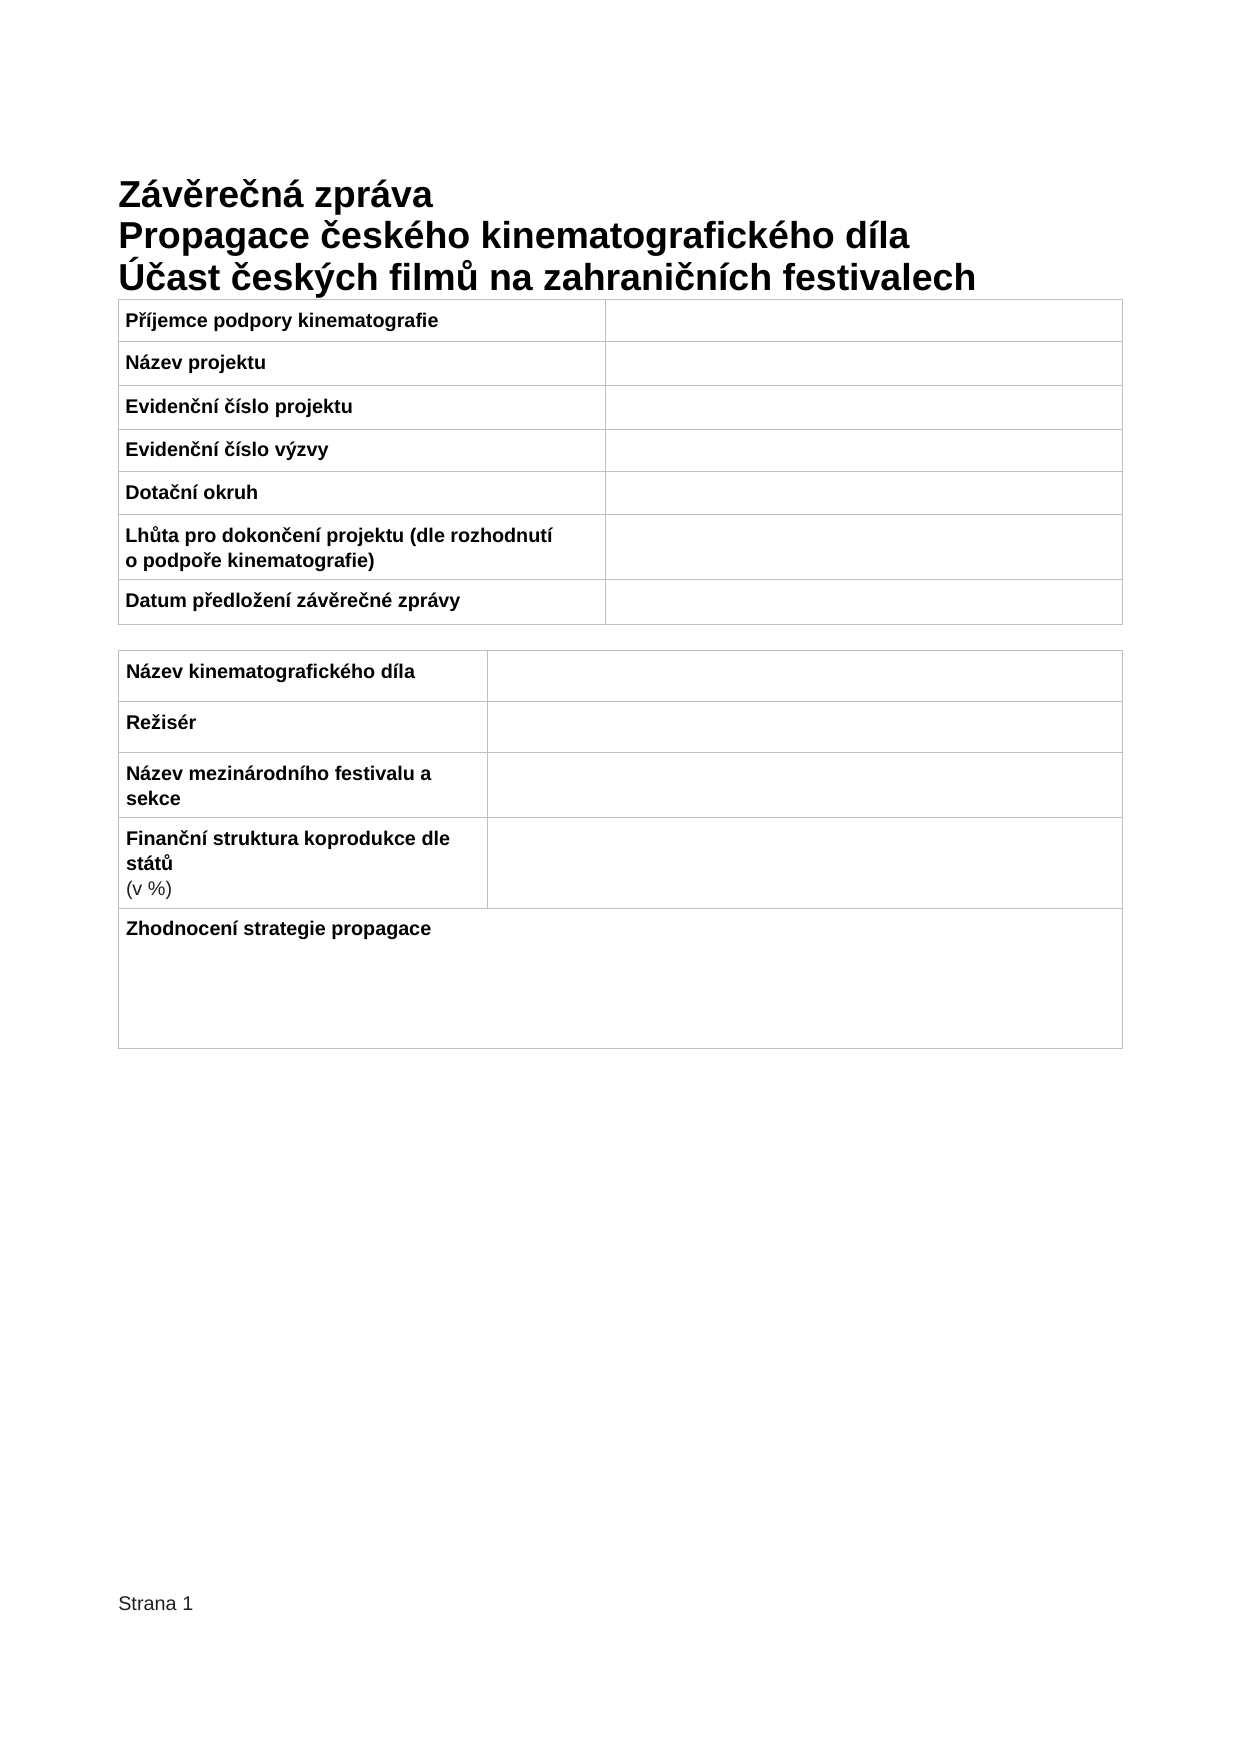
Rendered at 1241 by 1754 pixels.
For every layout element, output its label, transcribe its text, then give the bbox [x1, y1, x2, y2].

subtitle Propagace českého kinematografického díla [118, 216, 1122, 257]
table_cell Evidenční číslo výzvy [119, 430, 605, 471]
table_cell Režisér [119, 702, 487, 752]
table_cell [488, 753, 1122, 817]
table_cell [488, 818, 1122, 907]
table_cell Finanční struktura koprodukce dle států (v %) [119, 818, 487, 907]
table_cell [606, 515, 1122, 579]
table_cell [606, 386, 1122, 428]
table_cell Název mezinárodního festivalu a sekce [119, 753, 487, 817]
table_cell [488, 702, 1122, 752]
table_cell Evidenční číslo projektu [119, 386, 605, 428]
table_header [606, 300, 1122, 341]
table_header Název kinematografického díla [119, 651, 487, 701]
table_cell Lhůta pro dokončení projektu (dle rozhodnutí o podpoře kinematografie) [119, 515, 605, 579]
table_header Příjemce podpory kinematografie [119, 300, 605, 341]
table_cell [606, 472, 1122, 514]
table_cell Datum předložení závěrečné zprávy [119, 580, 605, 624]
table_cell Dotační okruh [119, 472, 605, 514]
table_cell [606, 342, 1122, 385]
table_cell [606, 580, 1122, 624]
subtitle Účast českých filmů na zahraničních festivalech [118, 257, 1122, 299]
table_cell Zhodnocení strategie propagace [119, 909, 1122, 1048]
table_header [488, 651, 1122, 701]
table_cell Název projektu [119, 342, 605, 385]
table_cell [606, 430, 1122, 471]
subtitle Závěrečná zpráva [118, 174, 1122, 216]
